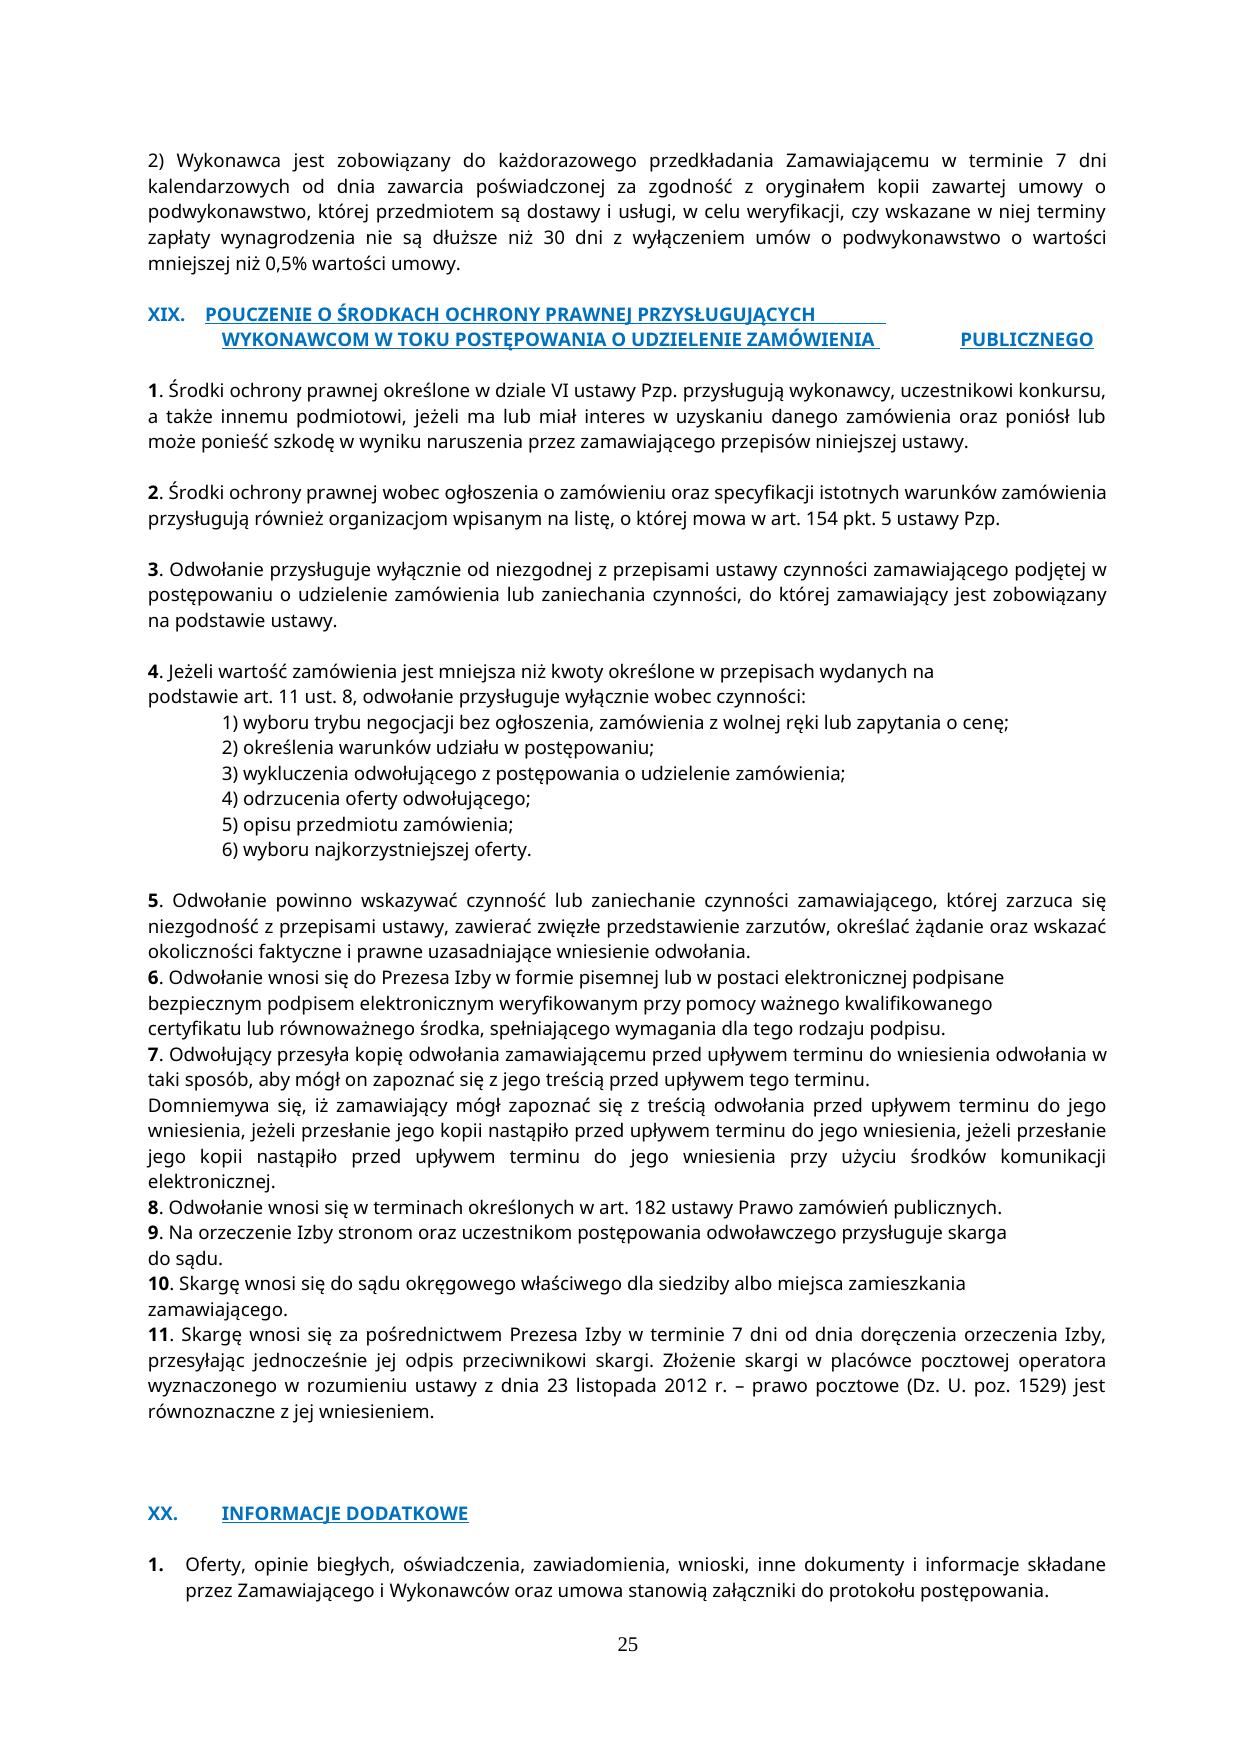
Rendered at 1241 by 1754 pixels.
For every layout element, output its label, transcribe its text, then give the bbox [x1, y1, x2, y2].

text zamawiającego. [148, 1296, 1107, 1322]
text bezpiecznym podpisem elektronicznym weryfikowanym przy pomocy ważnego kwalifikowanego [148, 990, 1107, 1015]
text do sądu. [148, 1245, 1107, 1271]
text 1. Środki ochrony prawnej określone w dziale VI ustawy Pzp. przysługują wykonawcy, uczestnikowi konkursu, a także innemu podmiotowi, jeżeli ma lub miał interes w uzyskaniu danego zamówienia oraz poniósł lub może ponieść szkodę w wyniku naruszenia przez zamawiającego przepisów niniejszej ustawy. [148, 377, 1107, 454]
text 6. Odwołanie wnosi się do Prezesa Izby w formie pisemnej lub w postaci elektronicznej podpisane [148, 964, 1107, 990]
text 2. Środki ochrony prawnej wobec ogłoszenia o zamówieniu oraz specyfikacji istotnych warunków zamówienia przysługują również organizacjom wpisanym na listę, o której mowa w art. 154 pkt. 5 ustawy Pzp. [148, 479, 1107, 531]
text 5. Odwołanie powinno wskazywać czynność lub zaniechanie czynności zamawiającego, której zarzuca się niezgodność z przepisami ustawy, zawierać zwięzłe przedstawienie zarzutów, określać żądanie oraz wskazać okoliczności faktyczne i prawne uzasadniające wniesienie odwołania. [148, 888, 1107, 964]
text 4. Jeżeli wartość zamówienia jest mniejsza niż kwoty określone w przepisach wydanych na [148, 658, 1107, 684]
text 7. Odwołujący przesyła kopię odwołania zamawiającemu przed upływem terminu do wniesienia odwołania w taki sposób, aby mógł on zapoznać się z jego treścią przed upływem tego terminu. [148, 1041, 1107, 1092]
text certyfikatu lub równoważnego środka, spełniającego wymagania dla tego rodzaju podpisu. [148, 1015, 1107, 1041]
text 10. Skargę wnosi się do sądu okręgowego właściwego dla siedziby albo miejsca zamieszkania [148, 1271, 1107, 1296]
text 5) opisu przedmiotu zamówienia; [148, 811, 1107, 837]
text XIX. POUCZENIE O ŚRODKACH OCHRONY PRAWNEJ PRZYSŁUGUJĄCYCH WYKONAWCOM W TOKU POSTĘPOWANIA O UDZIELENIE ZAMÓWIENIA PUBLICZNEGO [148, 301, 1107, 352]
list Oferty, opinie biegłych, oświadczenia, zawiadomienia, wnioski, inne dokumenty i informacje składane przez Zamawiającego i Wykonawców oraz umowa stanowią załączniki do protokołu postępowania. [148, 1551, 1107, 1602]
text 3) wykluczenia odwołującego z postępowania o udzielenie zamówienia; [148, 760, 1107, 786]
text 6) wyboru najkorzystniejszej oferty. [148, 837, 1107, 862]
text 2) Wykonawca jest zobowiązany do każdorazowego przedkładania Zamawiającemu w terminie 7 dni kalendarzowych od dnia zawarcia poświadczonej za zgodność z oryginałem kopii zawartej umowy o podwykonawstwo, której przedmiotem są dostawy i usługi, w celu weryfikacji, czy wskazane w niej terminy zapłaty wynagrodzenia nie są dłuższe niż 30 dni z wyłączeniem umów o podwykonawstwo o wartości mniejszej niż 0,5% wartości umowy. [148, 148, 1107, 275]
text XX. INFORMACJE DODATKOWE [148, 1500, 1107, 1526]
text 8. Odwołanie wnosi się w terminach określonych w art. 182 ustawy Prawo zamówień publicznych. [148, 1194, 1107, 1219]
text 1) wyboru trybu negocjacji bez ogłoszenia, zamówienia z wolnej ręki lub zapytania o cenę; [148, 709, 1107, 735]
text 3. Odwołanie przysługuje wyłącznie od niezgodnej z przepisami ustawy czynności zamawiającego podjętej w postępowaniu o udzielenie zamówienia lub zaniechania czynności, do której zamawiający jest zobowiązany na podstawie ustawy. [148, 556, 1107, 633]
text podstawie art. 11 ust. 8, odwołanie przysługuje wyłącznie wobec czynności: [148, 684, 1107, 709]
text 9. Na orzeczenie Izby stronom oraz uczestnikom postępowania odwoławczego przysługuje skarga [148, 1219, 1107, 1245]
text 2) określenia warunków udziału w postępowaniu; [148, 735, 1107, 760]
text 11. Skargę wnosi się za pośrednictwem Prezesa Izby w terminie 7 dni od dnia doręczenia orzeczenia Izby, przesyłając jednocześnie jej odpis przeciwnikowi skargi. Złożenie skargi w placówce pocztowej operatora wyznaczonego w rozumieniu ustawy z dnia 23 listopada 2012 r. – prawo pocztowe (Dz. U. poz. 1529) jest równoznaczne z jej wniesieniem. [148, 1322, 1107, 1424]
text 4) odrzucenia oferty odwołującego; [148, 786, 1107, 811]
text Domniemywa się, iż zamawiający mógł zapoznać się z treścią odwołania przed upływem terminu do jego wniesienia, jeżeli przesłanie jego kopii nastąpiło przed upływem terminu do jego wniesienia, jeżeli przesłanie jego kopii nastąpiło przed upływem terminu do jego wniesienia przy użyciu środków komunikacji elektronicznej. [148, 1092, 1107, 1194]
